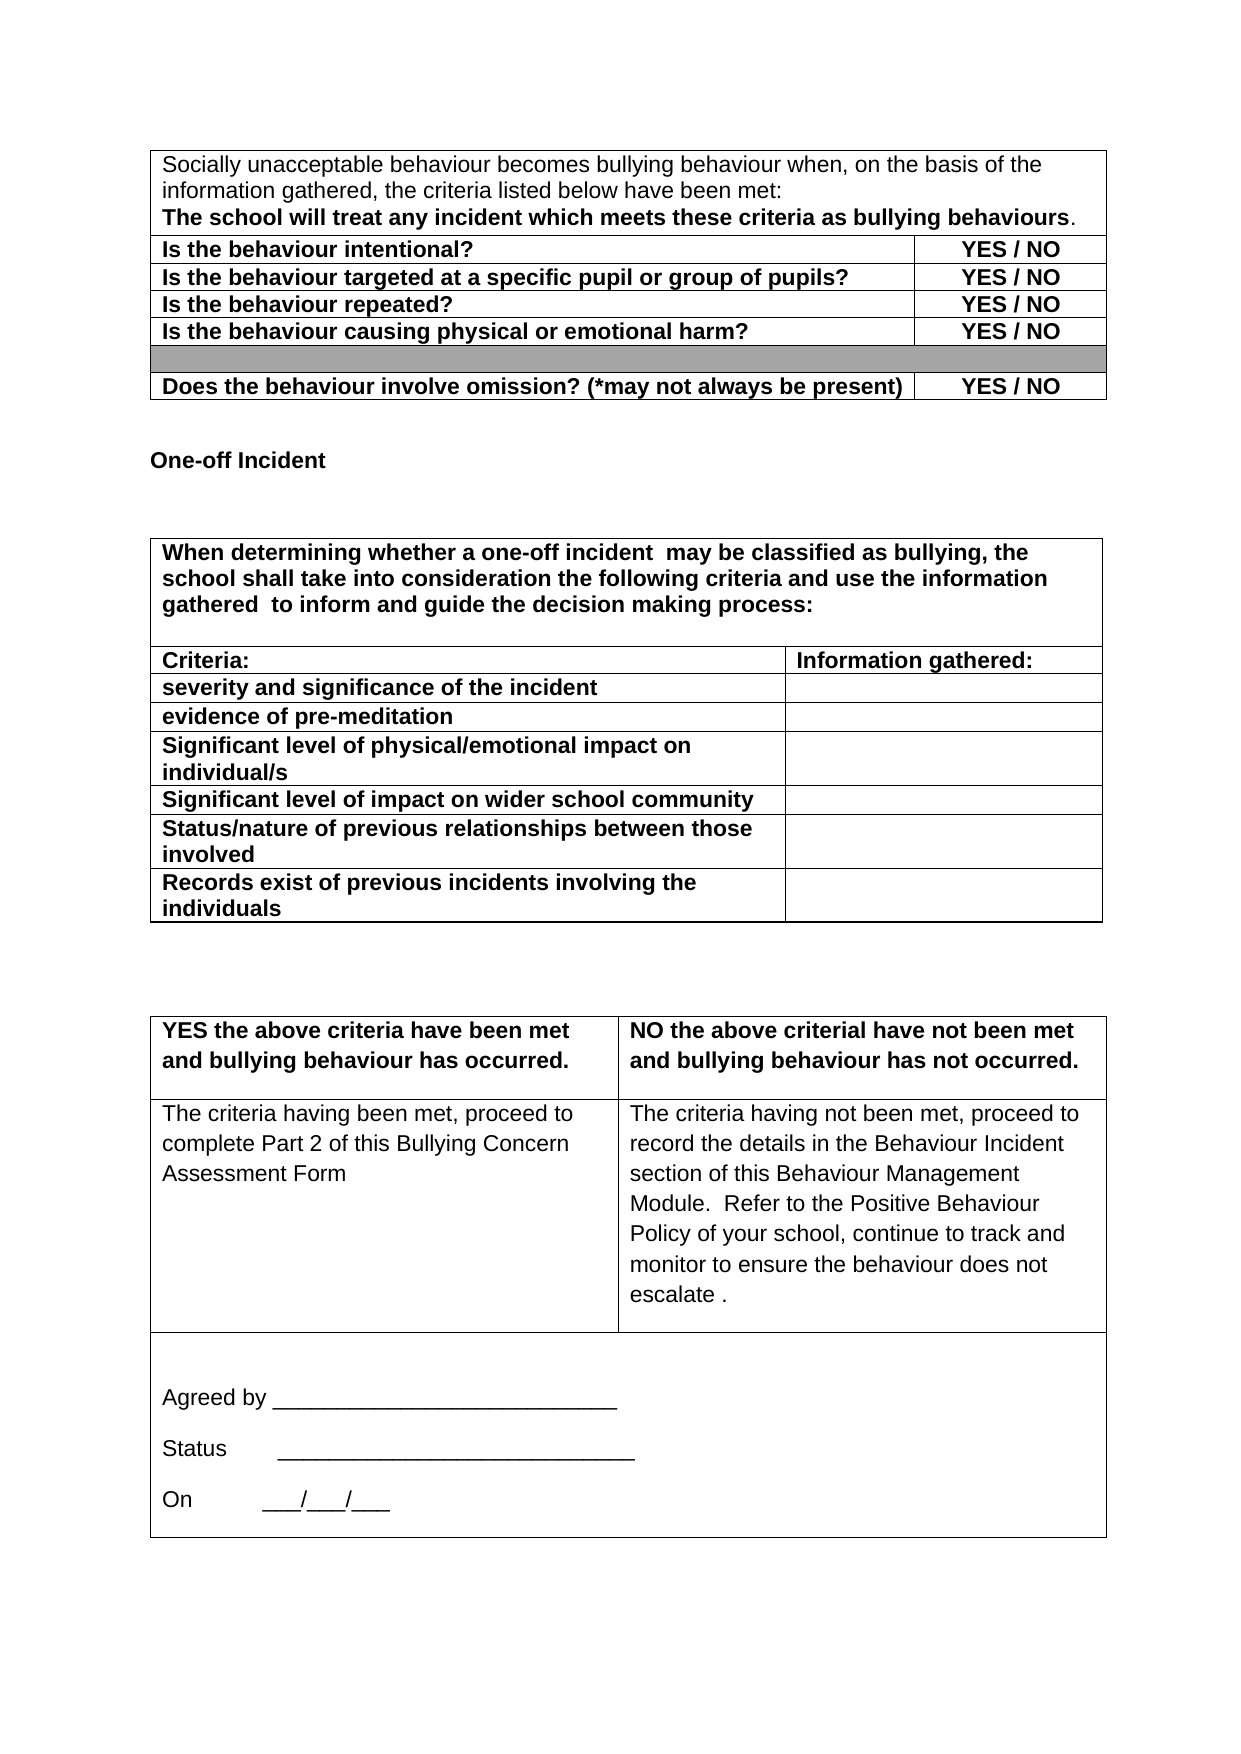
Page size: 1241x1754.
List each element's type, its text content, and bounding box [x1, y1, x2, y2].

table_cell Significant level of physical/emotional impact on individual/s [151, 732, 785, 785]
table_cell [786, 732, 1102, 785]
table_cell Does the behaviour involve omission? (*may not always be present) [151, 373, 914, 399]
table_cell Information gathered: [786, 647, 1102, 673]
table_cell YES / NO [915, 291, 1106, 317]
table_cell Is the behaviour repeated? [151, 291, 914, 317]
table_cell Criteria: [151, 647, 785, 673]
table_cell YES / NO [915, 318, 1106, 344]
table_cell Status/nature of previous relationships between those involved [151, 815, 785, 868]
table_cell Is the behaviour causing physical or emotional harm? [151, 318, 914, 344]
table_cell Is the behaviour intentional? [151, 236, 914, 262]
table_header Socially unacceptable behaviour becomes bullying behaviour when, on the basis of the information gathered, the criteria listed below have been met: The school will treat any incident which meets these criteria as bullying behaviours. [151, 151, 1106, 235]
table_cell Agreed by ___________________________ Status ____________________________ On ___/___/___ [151, 1333, 1106, 1537]
table_cell [786, 786, 1102, 814]
table_cell Is the behaviour targeted at a specific pupil or group of pupils? [151, 264, 914, 290]
table_cell [786, 703, 1102, 731]
table_cell [786, 674, 1102, 702]
table_header NO the above criterial have not been met and bullying behaviour has not occurred. [619, 1017, 1106, 1098]
table_cell severity and significance of the incident [151, 674, 785, 702]
table_cell [786, 815, 1102, 868]
table_cell YES / NO [915, 373, 1106, 399]
table_cell [786, 869, 1102, 921]
text One-off Incident [150, 447, 1090, 474]
table_cell The criteria having been met, proceed to complete Part 2 of this Bullying Concern Assessment Form [151, 1100, 618, 1332]
table_cell The criteria having not been met, proceed to record the details in the Behaviour Incident section of this Behaviour Management Module. Refer to the Positive Behaviour Policy of your school, continue to track and monitor to ensure the behaviour does not escalate . [619, 1100, 1106, 1332]
table_header When determining whether a one-off incident may be classified as bullying, the school shall take into consideration the following criteria and use the information gathered to inform and guide the decision making process: [151, 539, 1102, 646]
table_cell Significant level of impact on wider school community [151, 786, 785, 814]
table_cell [151, 346, 1106, 372]
table_cell YES / NO [915, 236, 1106, 262]
table_cell evidence of pre-meditation [151, 703, 785, 731]
table_cell YES / NO [915, 264, 1106, 290]
table_cell Records exist of previous incidents involving the individuals [151, 869, 785, 921]
table_header YES the above criteria have been met and bullying behaviour has occurred. [151, 1017, 618, 1098]
